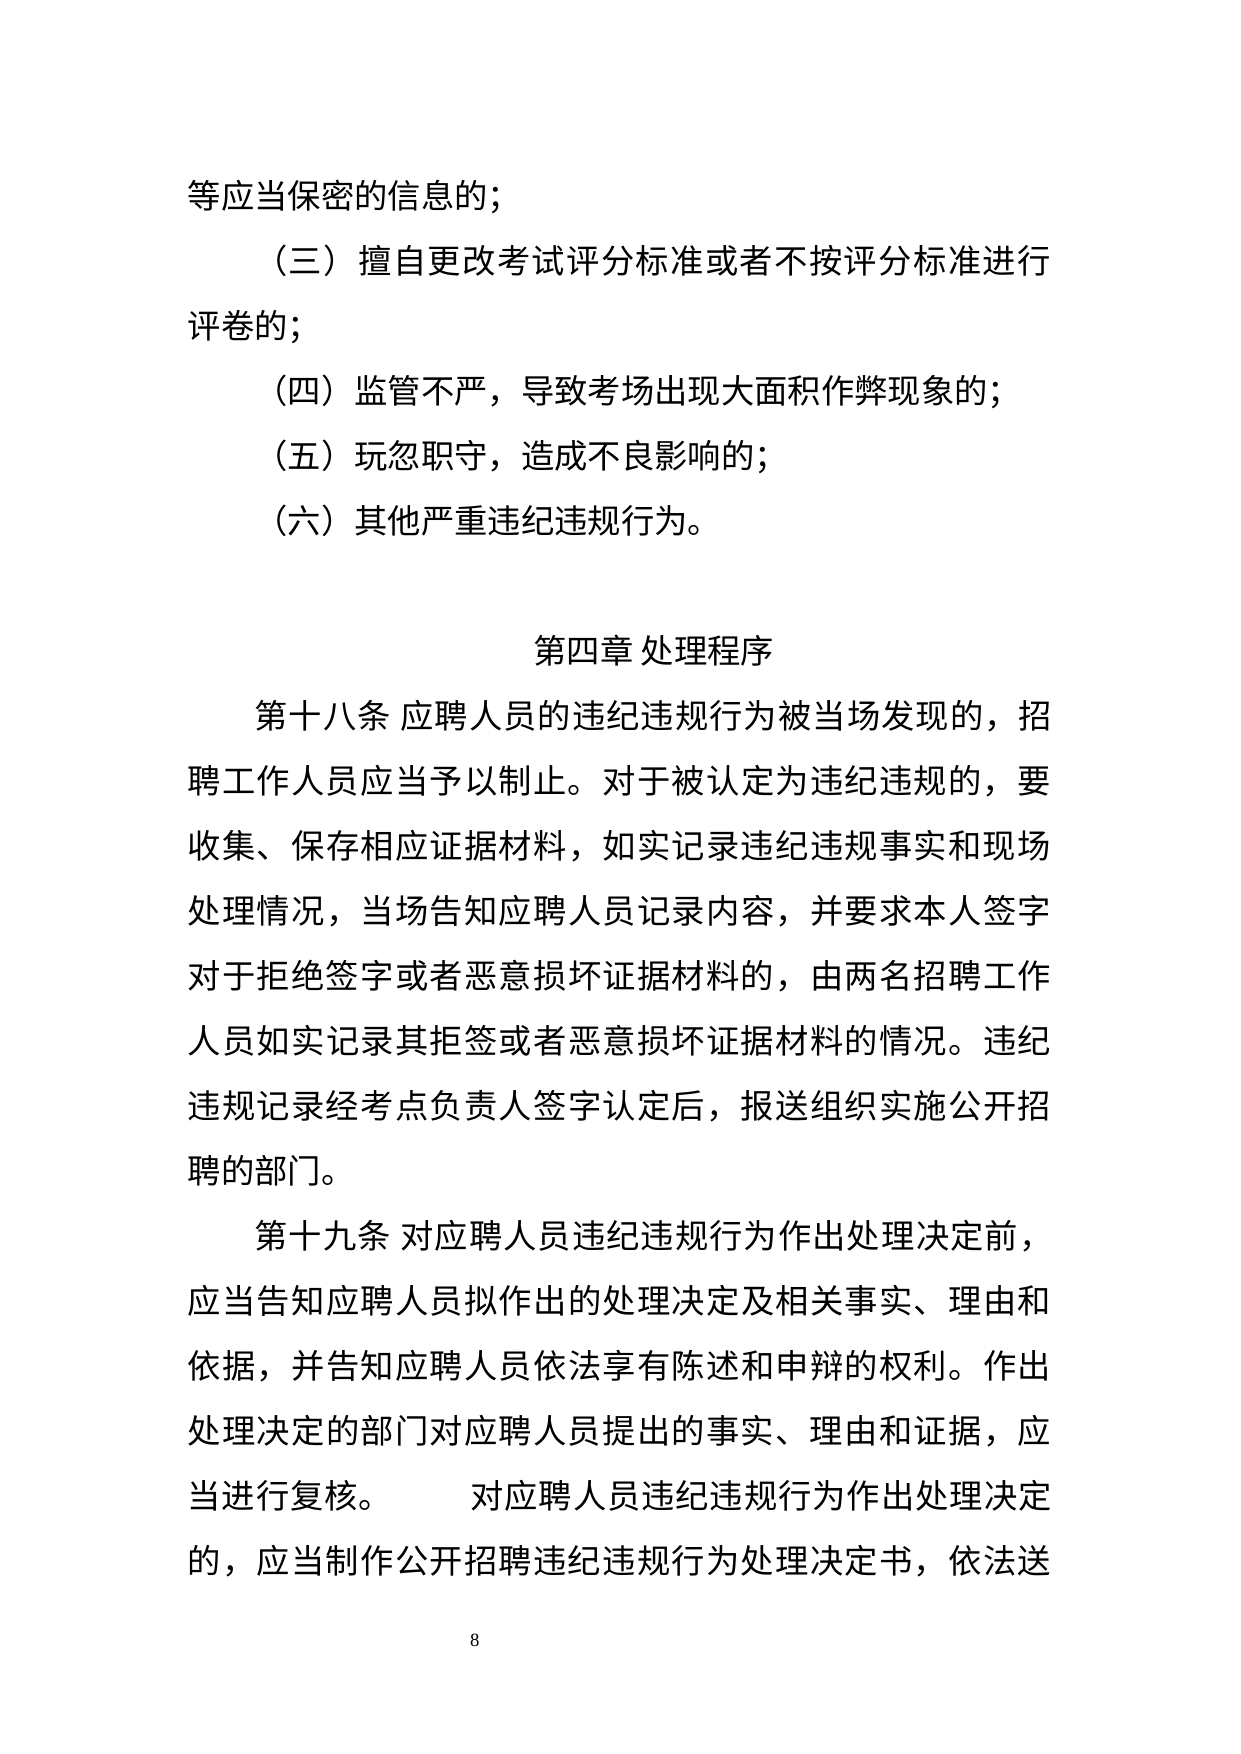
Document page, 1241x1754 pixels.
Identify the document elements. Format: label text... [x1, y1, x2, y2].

text 第十八条 应聘人员的违纪违规行为被当场发现的，招聘工作人员应当予以制止。对于被认定为违纪违规的，要收集、保存相应证据材料，如实记录违纪违规事实和现场处理情况，当场告知应聘人员记录内容，并要求本人签字；对于拒绝签字或者恶意损坏证据材料的，由两名招聘工作人员如实记录其拒签或者恶意损坏证据材料的情况。违纪违规记录经考点负责人签字认定后，报送组织实施公开招聘的部门。 [187, 682, 1053, 1202]
text （四）监管不严，导致考场出现大面积作弊现象的； [187, 357, 1053, 422]
text （三）擅自更改考试评分标准或者不按评分标准进行评卷的； [187, 227, 1053, 357]
text 第四章 处理程序 [187, 617, 1053, 682]
text （六）其他严重违纪违规行为。 [187, 487, 1053, 552]
text （五）玩忽职守，造成不良影响的； [187, 422, 1053, 487]
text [187, 162, 1053, 227]
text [187, 1202, 1053, 1592]
